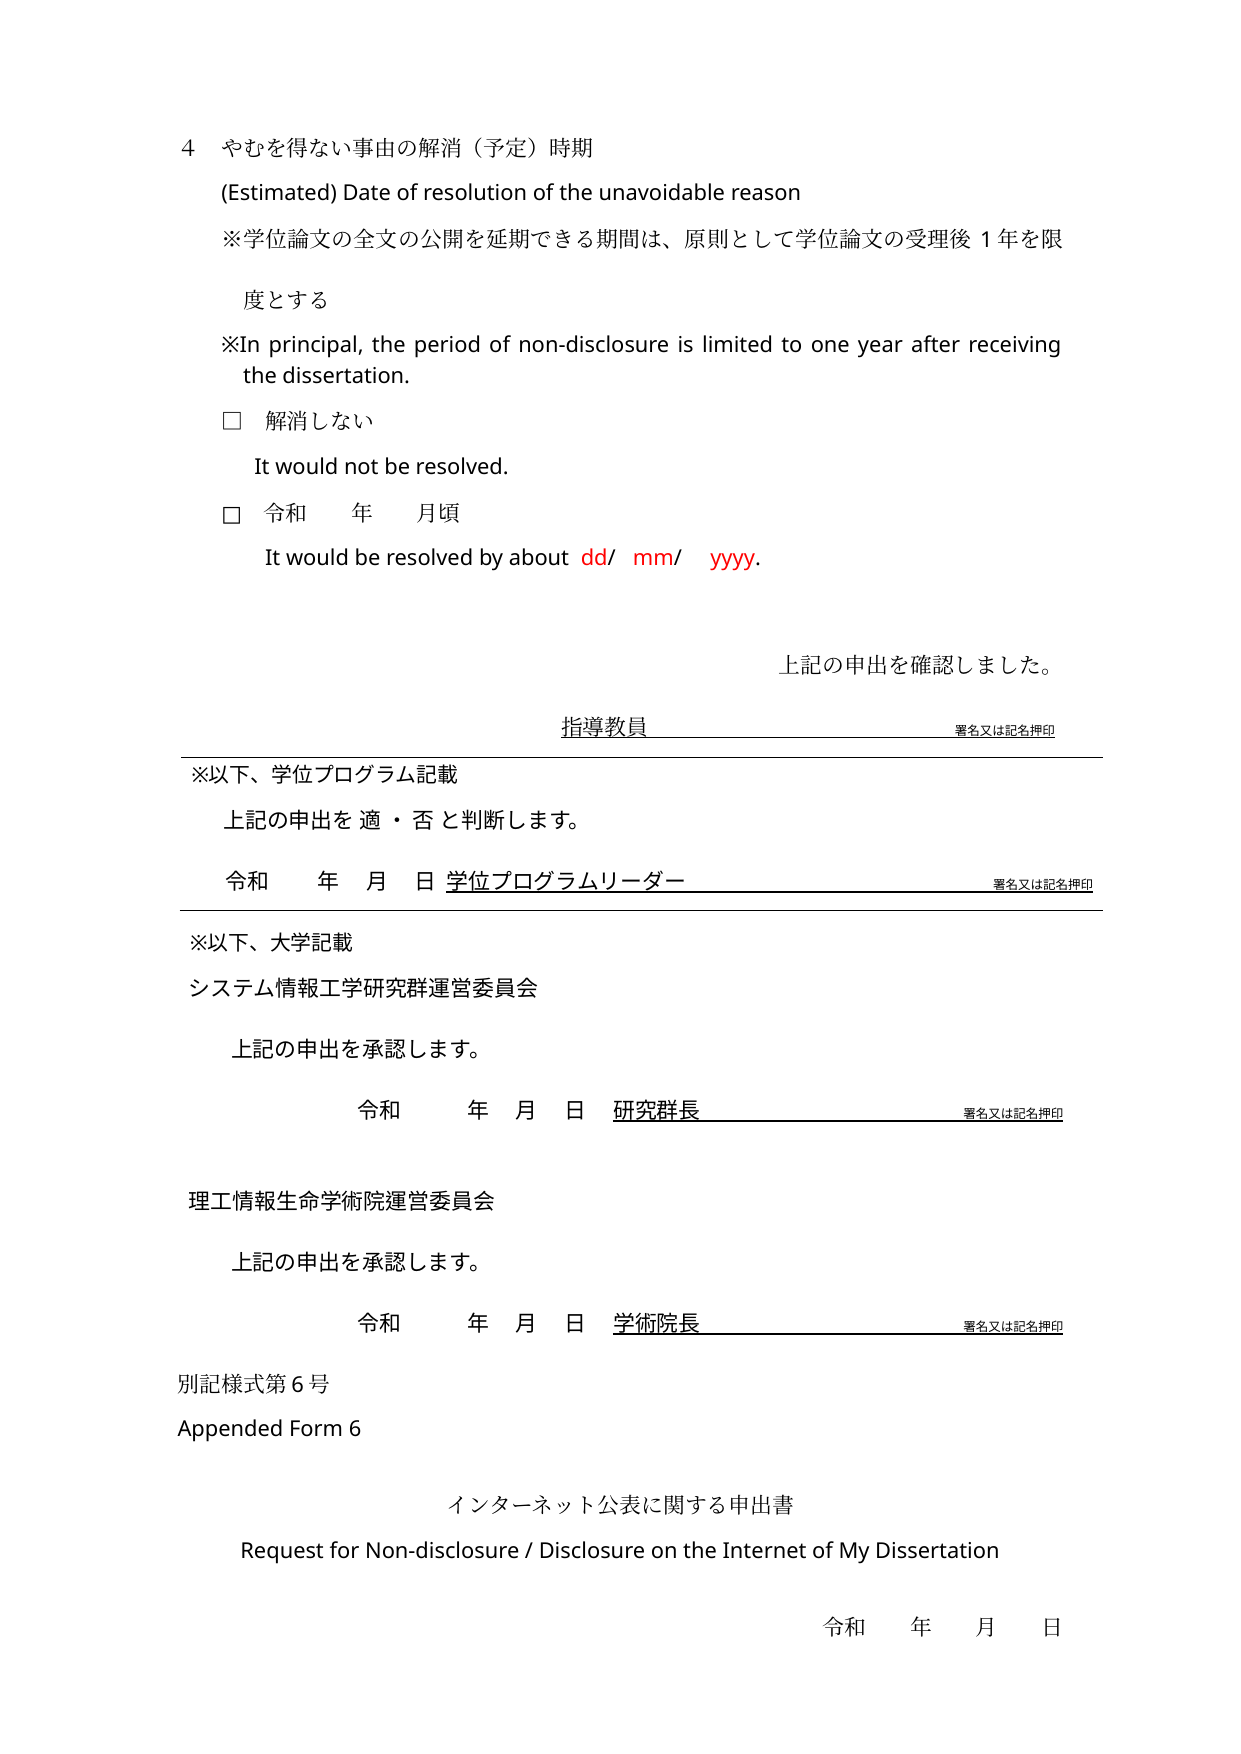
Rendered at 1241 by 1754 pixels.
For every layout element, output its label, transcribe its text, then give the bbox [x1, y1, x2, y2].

text Request for Non-disclosure / Disclosure on the Internet of My Dissertation [177, 1535, 1063, 1565]
table_cell ※以下、大学記載 [180, 911, 1103, 957]
text ※In principal, the period of non-disclosure is limited to one year after receiving the dissertation. [221, 329, 1063, 390]
text 上記の申出を承認します。 [177, 1018, 1063, 1078]
text Appended Form 6 [177, 1413, 1063, 1443]
text 令和 年 月 日 学術院長 署名又は記名押印 [177, 1291, 1063, 1352]
text 令和 年 月 日 [177, 1596, 1063, 1656]
text 別記様式第6号 [177, 1352, 1063, 1413]
text ※学位論文の全文の公開を延期できる期間は、原則として学位論文の受理後1年を限度とする [199, 207, 1063, 329]
text インターネット公表に関する申出書 [177, 1474, 1063, 1535]
text It would be resolved by about dd/ mm/ yyyy. [177, 542, 1063, 572]
text (Estimated) Date of resolution of the unavoidable reason [177, 177, 1063, 207]
text □ 令和 年 月頃 [177, 481, 1063, 542]
text It would not be resolved. [177, 451, 1063, 481]
text 令和 年 月 日 研究群長 署名又は記名押印 [177, 1078, 1063, 1139]
text □ 解消しない [177, 390, 1063, 451]
table_header ※以下、学位プログラム記載 上記の申出を 適 ・ 否 と判断します。 令和 年 月 日 学位プログラムリーダー 署名又は記名押印 [181, 758, 1103, 910]
text システム情報工学研究群運営委員会 [177, 957, 1063, 1018]
text 上記の申出を承認します。 [177, 1231, 1063, 1291]
text 上記の申出を確認しました。 [177, 633, 1063, 694]
text 理工情報生命学術院運営委員会 [177, 1170, 1063, 1231]
table_header 指導教員 署名又は記名押印 [178, 695, 1062, 756]
text ４ やむを得ない事由の解消（予定）時期 [177, 116, 1063, 177]
